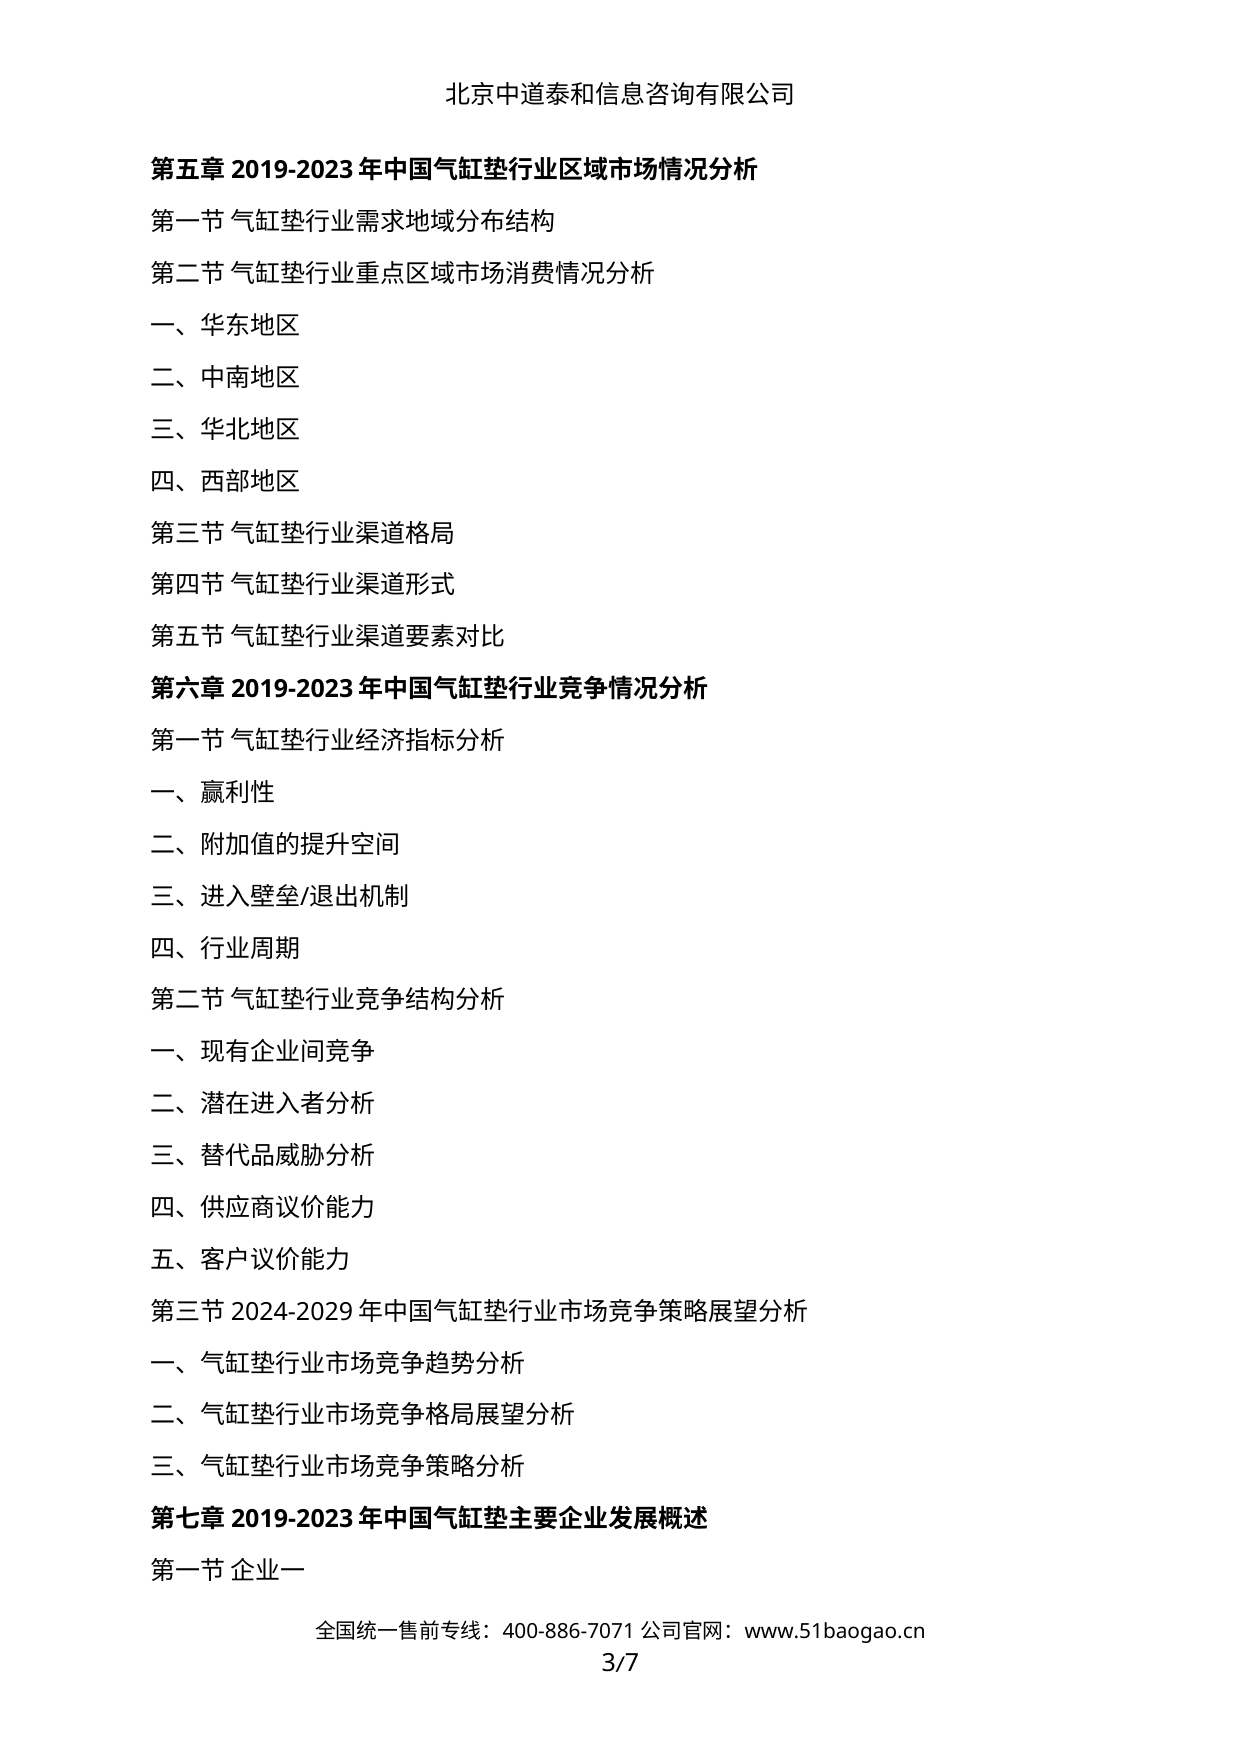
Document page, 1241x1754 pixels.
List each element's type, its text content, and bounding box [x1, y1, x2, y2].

text 四、行业周期 [150, 928, 1090, 964]
text 二、中南地区 [150, 357, 1090, 394]
text 二、潜在进入者分析 [150, 1084, 1090, 1120]
text 第二节 气缸垫行业重点区域市场消费情况分析 [150, 254, 1090, 290]
text 三、替代品威胁分析 [150, 1136, 1090, 1172]
text 第三节 2024-2029年中国气缸垫行业市场竞争策略展望分析 [150, 1291, 1090, 1327]
text 第七章 2019-2023年中国气缸垫主要企业发展概述 [150, 1499, 1090, 1535]
text 二、气缸垫行业市场竞争格局展望分析 [150, 1395, 1090, 1431]
text 第三节 气缸垫行业渠道格局 [150, 513, 1090, 549]
text 第一节 气缸垫行业经济指标分析 [150, 721, 1090, 757]
text 二、附加值的提升空间 [150, 824, 1090, 861]
text 五、客户议价能力 [150, 1239, 1090, 1276]
text 第五节 气缸垫行业渠道要素对比 [150, 617, 1090, 653]
text 三、华北地区 [150, 409, 1090, 446]
text 第一节 企业一 [150, 1551, 1090, 1587]
text 第四节 气缸垫行业渠道形式 [150, 565, 1090, 601]
text 四、西部地区 [150, 461, 1090, 497]
text 一、气缸垫行业市场竞争趋势分析 [150, 1343, 1090, 1379]
text 一、华东地区 [150, 306, 1090, 342]
text 第六章 2019-2023年中国气缸垫行业竞争情况分析 [150, 669, 1090, 705]
text 三、进入壁垒/退出机制 [150, 876, 1090, 912]
text 三、气缸垫行业市场竞争策略分析 [150, 1447, 1090, 1483]
text 一、赢利性 [150, 772, 1090, 809]
text 第五章 2019-2023年中国气缸垫行业区域市场情况分析 [150, 150, 1090, 186]
text 四、供应商议价能力 [150, 1187, 1090, 1224]
text 一、现有企业间竞争 [150, 1032, 1090, 1068]
text 第一节 气缸垫行业需求地域分布结构 [150, 202, 1090, 238]
text 第二节 气缸垫行业竞争结构分析 [150, 980, 1090, 1016]
